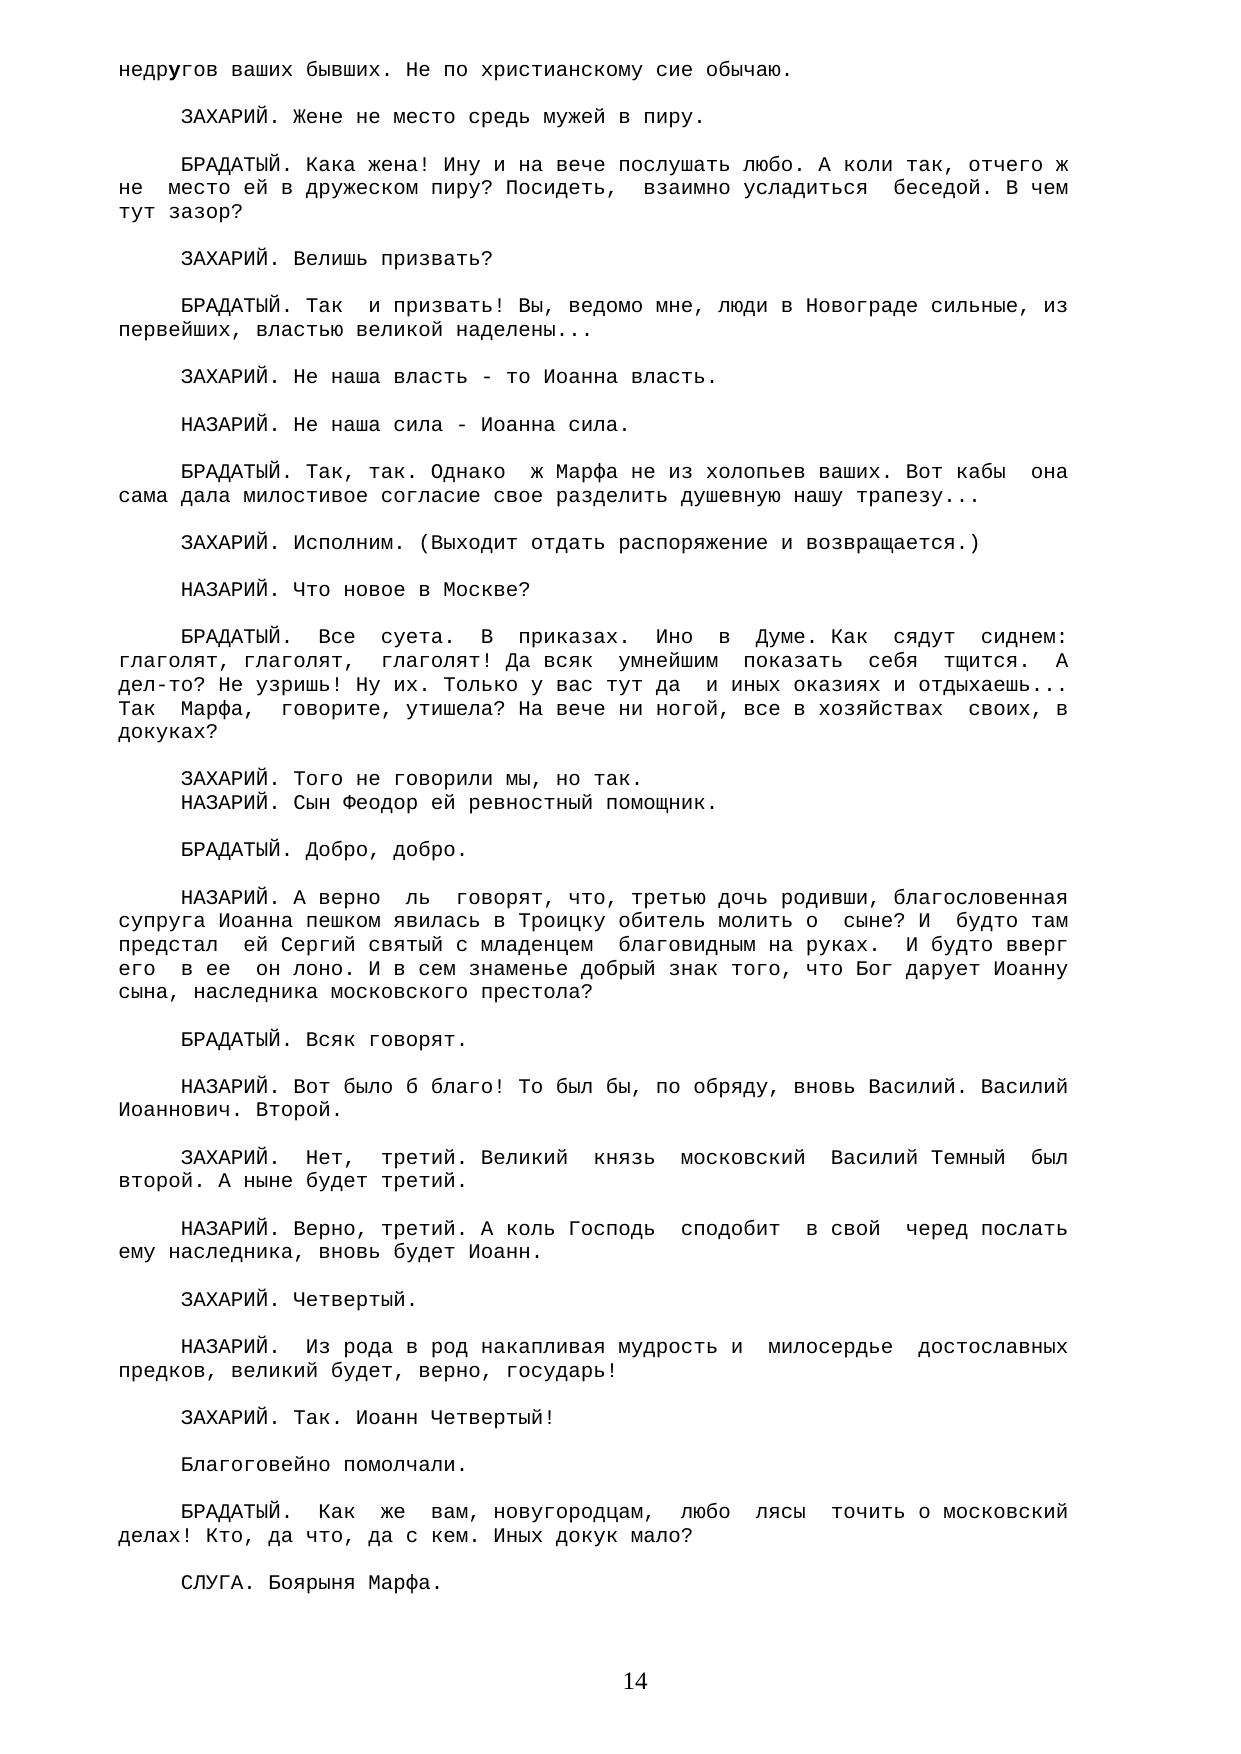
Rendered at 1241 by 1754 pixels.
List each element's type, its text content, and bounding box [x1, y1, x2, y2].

text БРАДАТЫЙ. Так, так. Однако ж Марфа не из холопьев ваших. Вот кабы она [118, 461, 1152, 485]
text БРАДАТЫЙ. Как же вам, новугородцам, любо лясы точить о московский [118, 1501, 1152, 1525]
text супруга Иоанна пешком явилась в Троицку обитель молить о сыне? И будто там [118, 910, 1152, 934]
text ЗАХАРИЙ. Велишь призвать? [118, 248, 1152, 272]
text ЗАХАРИЙ. Не наша власть - то Иоанна власть. [118, 366, 1152, 390]
text дел-то? Не узришь! Ну их. Только у вас тут да и иных оказиях и отдыхаешь... [118, 674, 1152, 697]
text БРАДАТЫЙ. Все суета. В приказах. Ино в Думе. Как сядут сиднем: [118, 627, 1152, 650]
text второй. А ныне будет третий. [118, 1170, 1152, 1194]
text НАЗАРИЙ. Из рода в род накапливая мудрость и милосердье достославных [118, 1336, 1152, 1359]
text НАЗАРИЙ. Что новое в Москве? [118, 579, 1152, 603]
text БРАДАТЫЙ. Добро, добро. [118, 839, 1152, 863]
text НАЗАРИЙ. А верно ль говорят, что, третью дочь родивши, благословенная [118, 887, 1152, 910]
text Иоаннович. Второй. [118, 1099, 1152, 1123]
text НАЗАРИЙ. Вот было б благо! То был бы, по обряду, вновь Василий. Василий [118, 1076, 1152, 1099]
text БРАДАТЫЙ. Кака жена! Ину и на вече послушать любо. А коли так, отчего ж [118, 154, 1152, 177]
text НАЗАРИЙ. Не наша сила - Иоанна сила. [118, 414, 1152, 437]
text ЗАХАРИЙ. Так. Иоанн Четвертый! [118, 1407, 1152, 1431]
text ему наследника, вновь будет Иоанн. [118, 1241, 1152, 1265]
text СЛУГА. Боярыня Марфа. [118, 1572, 1152, 1596]
text его в ее он лоно. И в сем знаменье добрый знак того, что Бог дарует Иоанну [118, 958, 1152, 981]
text БРАДАТЫЙ. Всяк говорят. [118, 1028, 1152, 1052]
text не место ей в дружеском пиру? Посидеть, взаимно усладиться беседой. В чем [118, 177, 1152, 201]
text сама дала милостивое согласие свое разделить душевную нашу трапезу... [118, 485, 1152, 508]
text БРАДАТЫЙ. Так и призвать! Вы, ведомо мне, люди в Новограде сильные, из [118, 296, 1152, 319]
text НАЗАРИЙ. Верно, третий. А коль Господь сподобит в свой черед послать [118, 1218, 1152, 1241]
text первейших, властью великой наделены... [118, 319, 1152, 343]
text ЗАХАРИЙ. Четвертый. [118, 1289, 1152, 1312]
text сына, наследника московского престола? [118, 981, 1152, 1005]
text Благоговейно помолчали. [118, 1454, 1152, 1478]
text глаголят, глаголят, глаголят! Да всяк умнейшим показать себя тщится. А [118, 650, 1152, 674]
text ЗАХАРИЙ. Жене не место средь мужей в пиру. [118, 106, 1152, 130]
text предков, великий будет, верно, государь! [118, 1359, 1152, 1383]
text ЗАХАРИЙ. Исполним. (Выходит отдать распоряжение и возвращается.) [118, 532, 1152, 556]
text ЗАХАРИЙ. Того не говорили мы, но так. [118, 768, 1152, 792]
text Так Марфа, говорите, утишела? На вече ни ногой, все в хозяйствах своих, в [118, 697, 1152, 721]
text НАЗАРИЙ. Сын Феодор ей ревностный помощник. [118, 792, 1152, 816]
text докуках? [118, 721, 1152, 745]
text недругов ваших бывших. Не по христианскому сие обычаю. [118, 59, 1152, 83]
text предстал ей Сергий святый с младенцем благовидным на руках. И будто вверг [118, 934, 1152, 958]
text ЗАХАРИЙ. Нет, третий. Великий князь московский Василий Темный был [118, 1147, 1152, 1170]
text тут зазор? [118, 201, 1152, 224]
text делах! Кто, да что, да с кем. Иных докук мало? [118, 1525, 1152, 1549]
